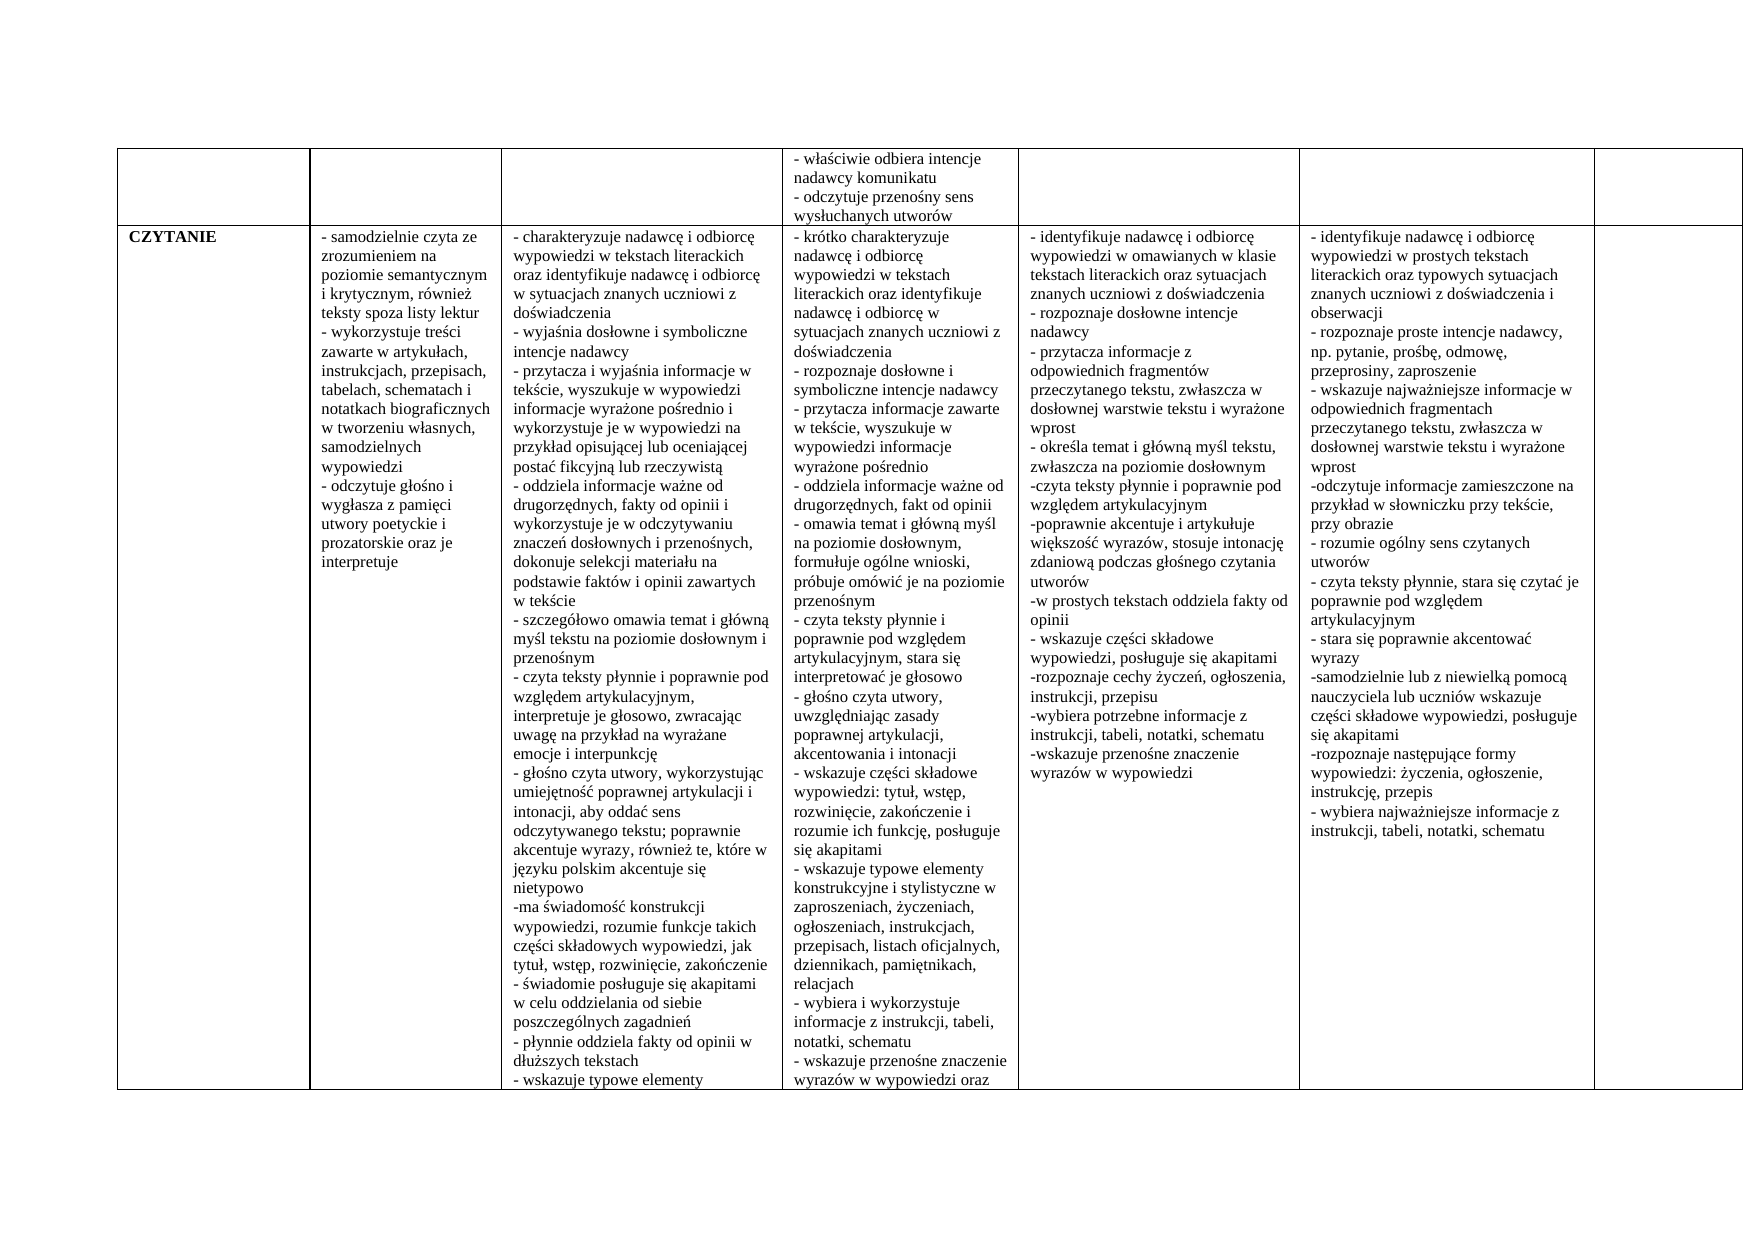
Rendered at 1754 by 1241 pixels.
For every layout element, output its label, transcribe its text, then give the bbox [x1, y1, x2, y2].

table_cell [1019, 149, 1299, 225]
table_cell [1300, 149, 1594, 225]
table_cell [783, 226, 1018, 1089]
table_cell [783, 149, 1018, 225]
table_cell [1300, 226, 1594, 1089]
table_cell [1595, 149, 1742, 225]
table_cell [1019, 226, 1299, 1089]
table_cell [502, 149, 782, 225]
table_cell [311, 226, 501, 1089]
table_cell CZYTANIE [118, 226, 309, 1089]
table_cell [118, 149, 309, 225]
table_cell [311, 149, 501, 225]
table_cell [502, 226, 782, 1089]
table_cell [1595, 226, 1742, 1089]
